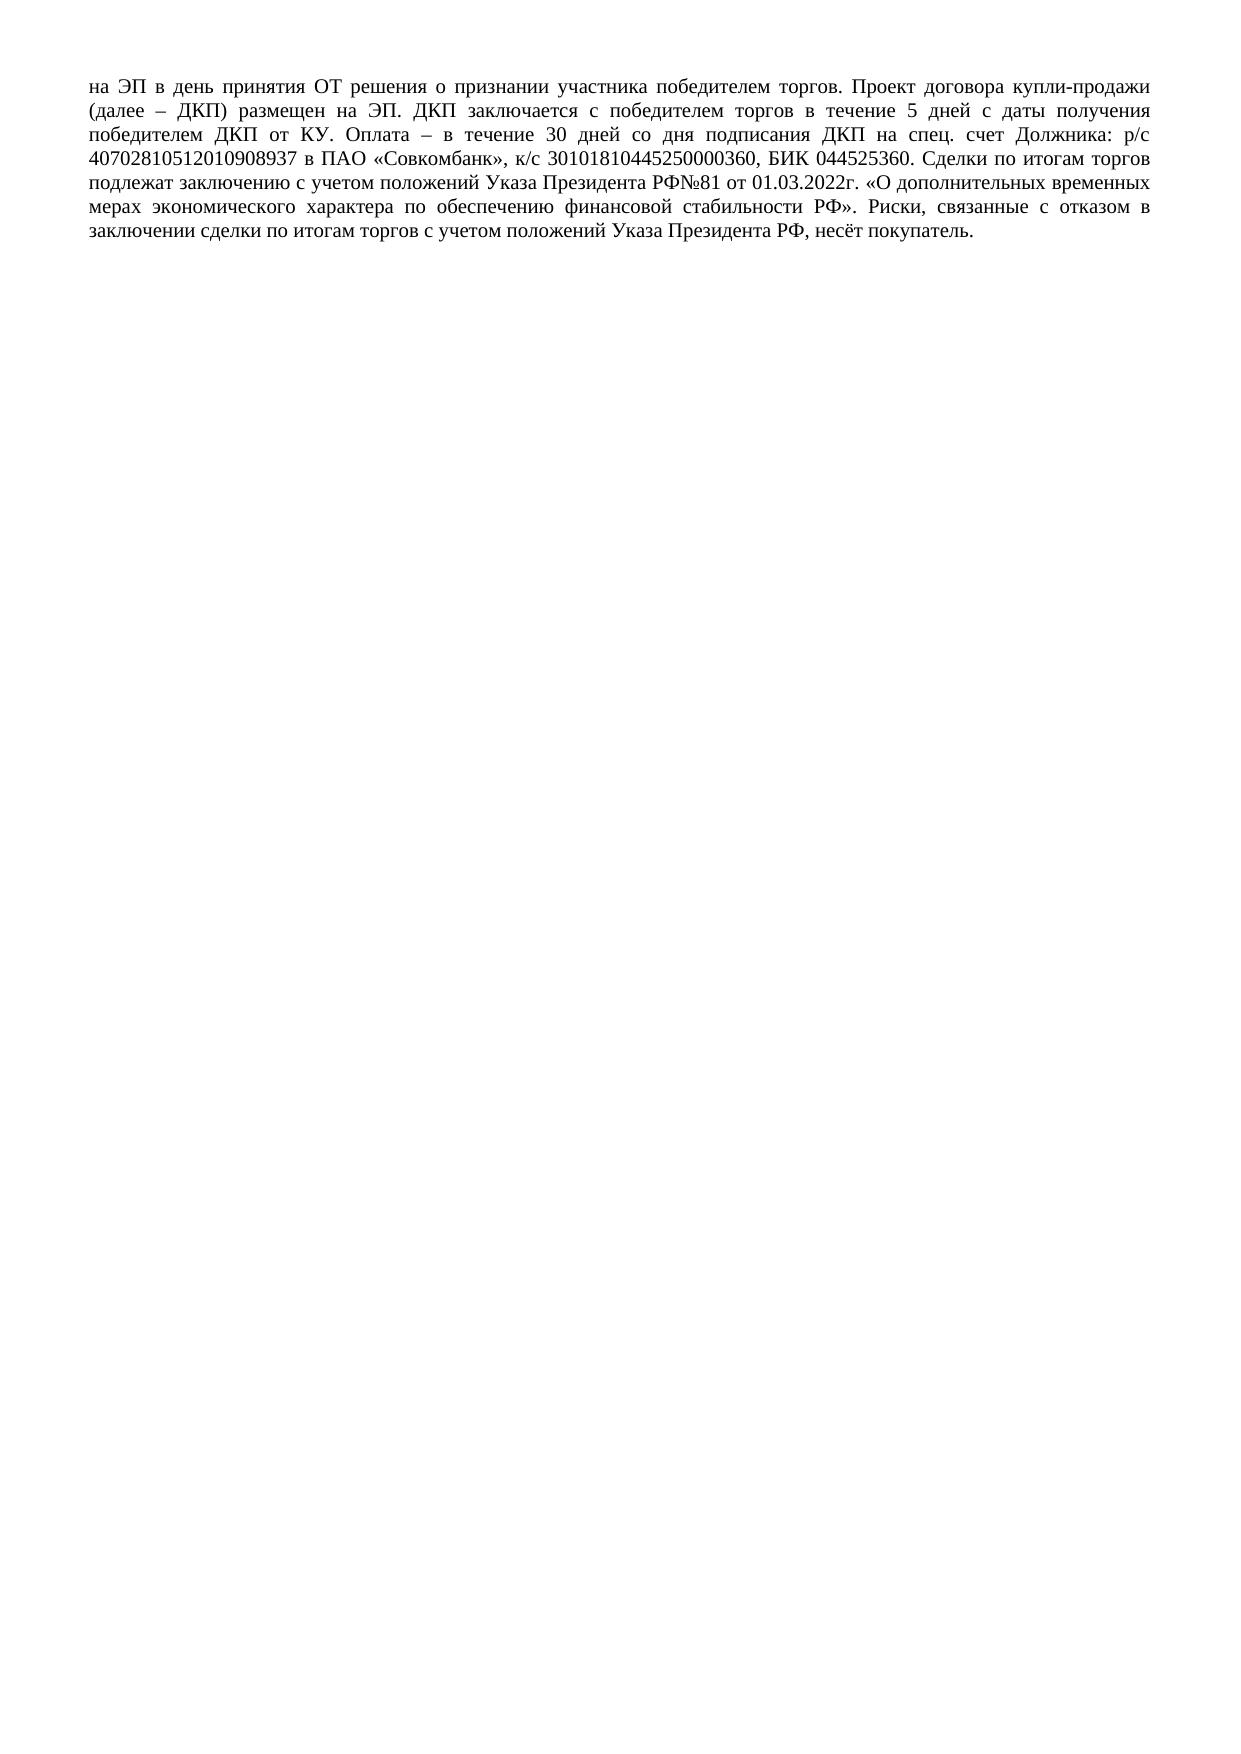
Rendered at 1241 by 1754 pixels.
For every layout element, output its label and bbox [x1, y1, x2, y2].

text [89, 74, 1152, 242]
